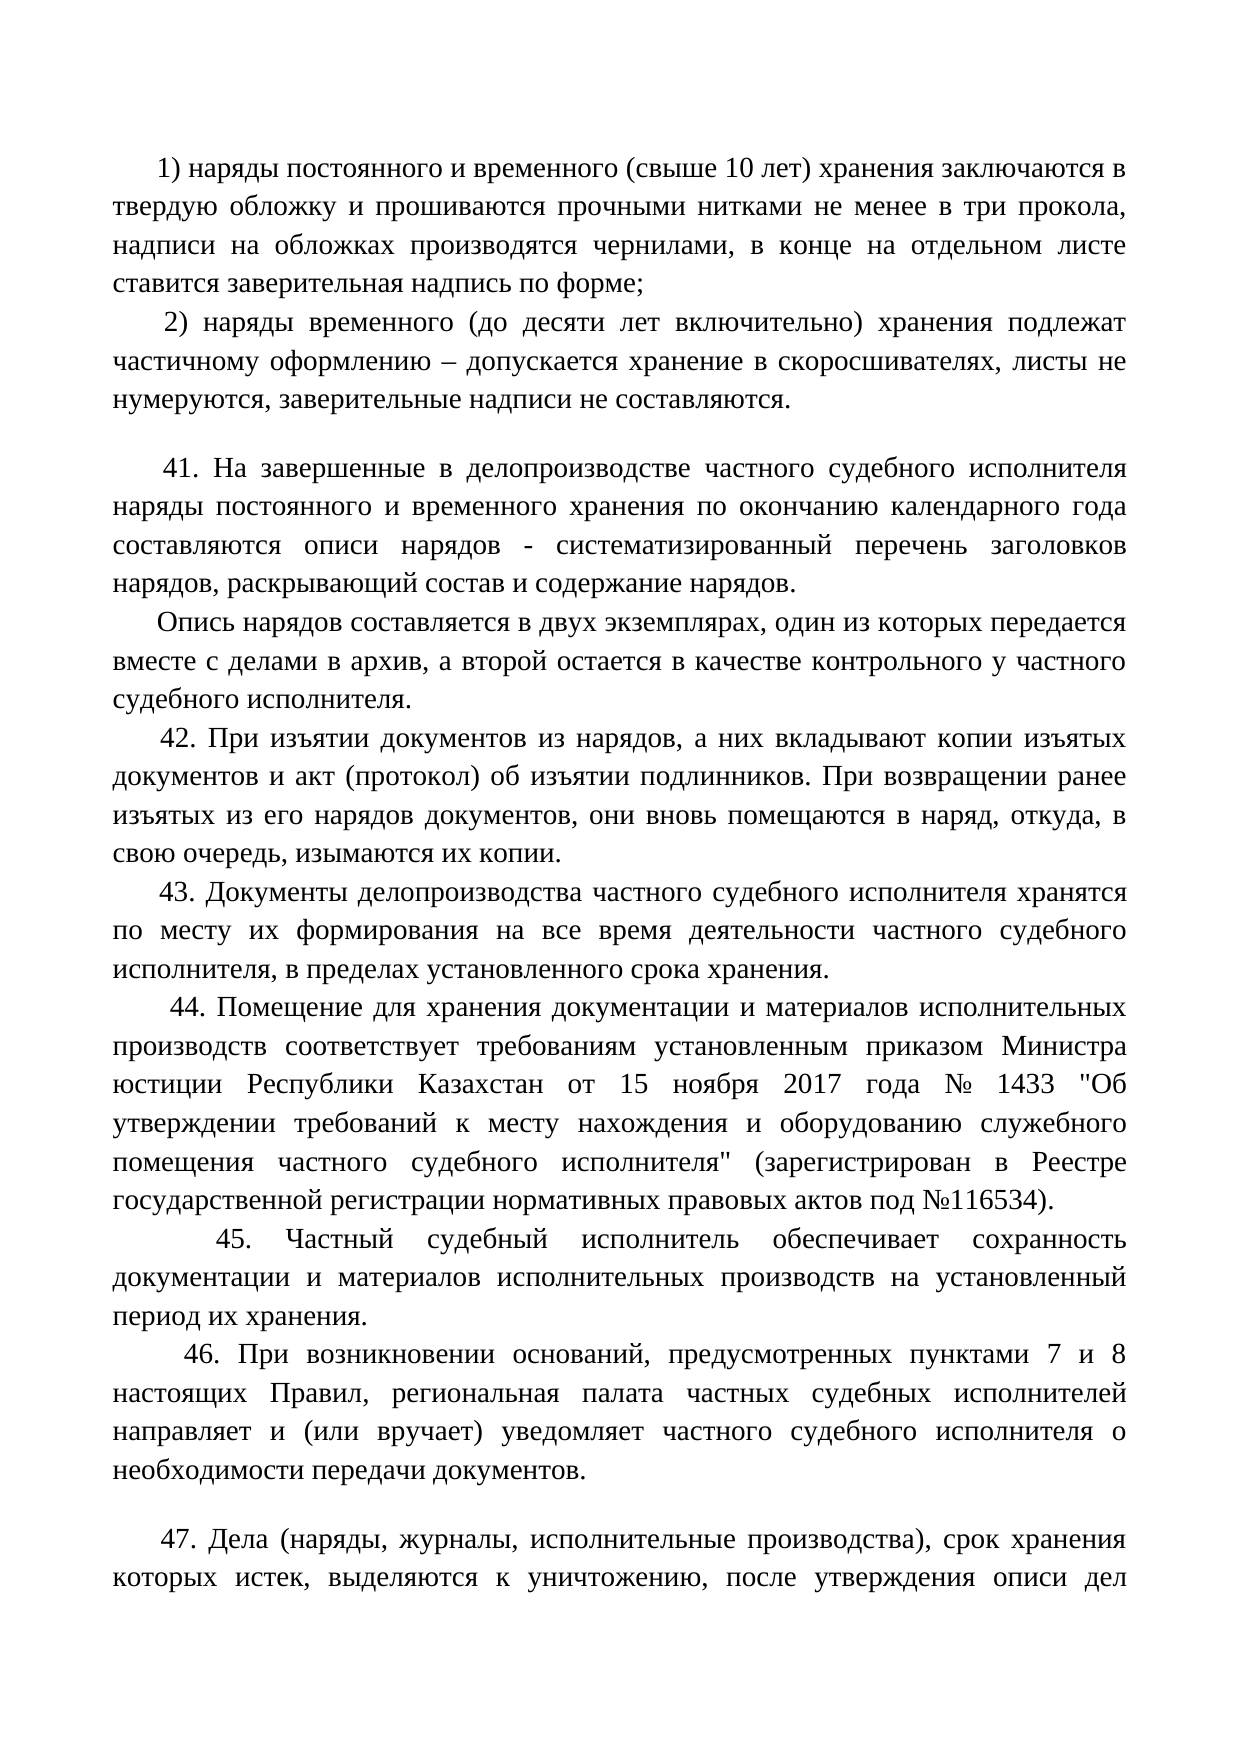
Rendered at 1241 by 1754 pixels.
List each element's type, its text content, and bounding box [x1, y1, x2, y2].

text 42. При изъятии документов из нарядов, а них вкладывают копии изъятых документов и акт (протокол) об изъятии подлинников. При возвращении ранее изъятых из его нарядов документов, они вновь помещаются в наряд, откуда, в свою очередь, изымаются их копии. [112, 720, 1128, 869]
text 44. Помещение для хранения документации и материалов исполнительных производств соответствует требованиям установленным приказом Министра юстиции Республики Казахстан от 15 ноября 2017 года № 1433 "Об утверждении требований к месту нахождения и оборудованию служебного помещения частного судебного исполнителя" (зарегистрирован в Реестре государственной регистрации нормативных правовых актов под №116534). [112, 989, 1128, 1216]
text 41. На завершенные в делопроизводстве частного судебного исполнителя наряды постоянного и временного хранения по окончанию календарного года составляются описи нарядов - систематизированный перечень заголовков нарядов, раскрывающий состав и содержание нарядов. [112, 450, 1128, 599]
text 45. Частный судебный исполнитель обеспечивает сохранность документации и материалов исполнительных производств на установленный период их хранения. [112, 1221, 1128, 1331]
text 1) наряды постоянного и временного (свыше 10 лет) хранения заключаются в твердую обложку и прошиваются прочными нитками не менее в три прокола, надписи на обложках производятся чернилами, в конце на отдельном листе ставится заверительная надпись по форме; [112, 150, 1128, 299]
text 2) наряды временного (до десяти лет включительно) хранения подлежат частичному оформлению – допускается хранение в скоросшивателях, листы не нумеруются, заверительные надписи не составляются. [112, 304, 1128, 415]
text 46. При возникновении оснований, предусмотренных пунктами 7 и 8 настоящих Правил, региональная палата частных судебных исполнителей направляет и (или вручает) уведомляет частного судебного исполнителя о необходимости передачи документов. [112, 1336, 1128, 1486]
text Опись нарядов составляется в двух экземплярах, один из которых передается вместе с делами в архив, а второй остается в качестве контрольного у частного судебного исполнителя. [112, 604, 1128, 715]
text 43. Документы делопроизводства частного судебного исполнителя хранятся по месту их формирования на все время деятельности частного судебного исполнителя, в пределах установленного срока хранения. [112, 874, 1128, 984]
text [112, 1521, 1128, 1593]
